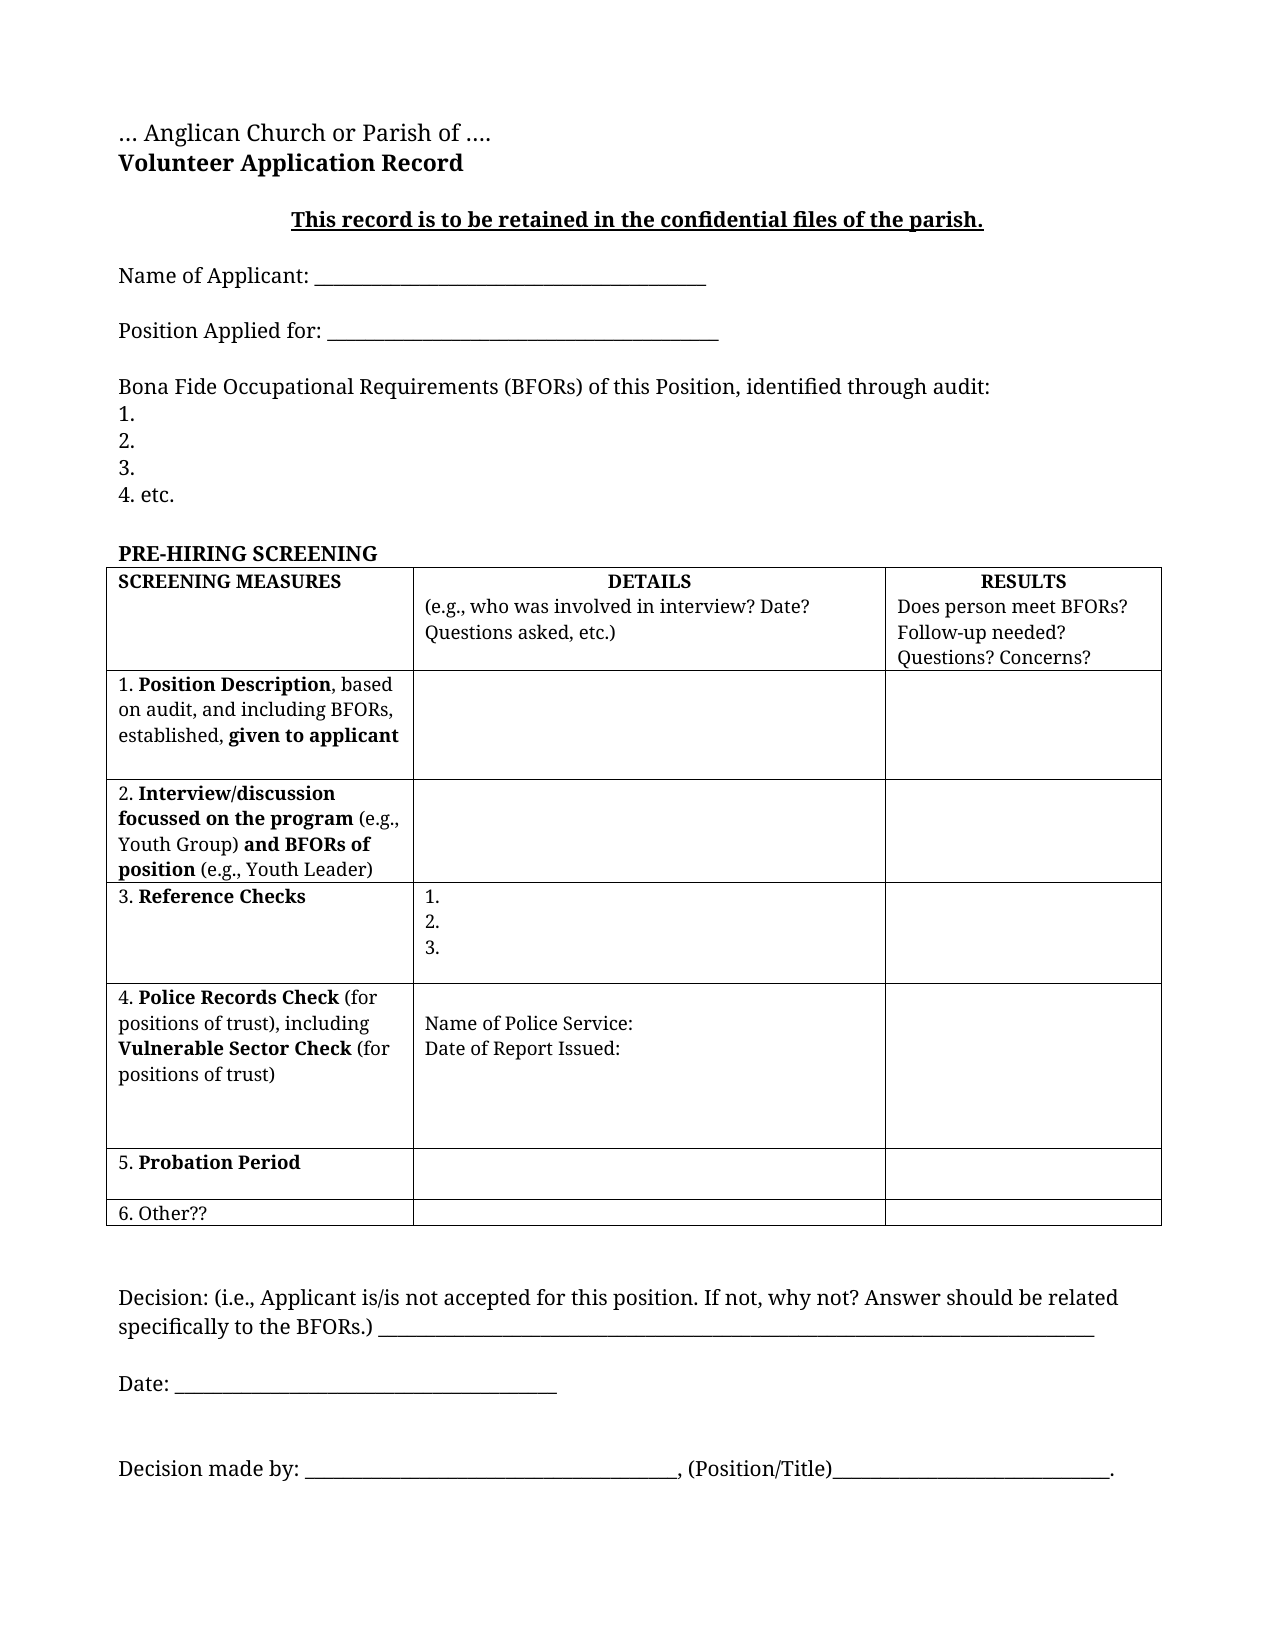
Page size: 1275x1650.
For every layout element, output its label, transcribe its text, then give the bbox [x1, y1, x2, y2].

text PRE-HIRING SCREENING [118, 539, 1157, 567]
table_cell 6. Other?? [107, 1200, 413, 1225]
table_header DETAILS (e.g., who was involved in interview? Date? Questions asked, etc.) [414, 568, 885, 670]
table_cell [886, 984, 1161, 1148]
table_cell [886, 671, 1161, 779]
table_cell [414, 671, 885, 779]
table_cell Name of Police Service: Date of Report Issued: [414, 984, 885, 1148]
text Position Applied for: _________________________________________ [118, 317, 1157, 344]
text Decision: (i.e., Applicant is/is not accepted for this position. If not, why not? Answer should be related specifically to the BFORs.) ___________________________________________________________________________ [118, 1283, 1157, 1340]
table_cell [886, 780, 1161, 882]
table_cell [414, 1149, 885, 1199]
table_cell [414, 780, 885, 882]
text Decision made by: _______________________________________, (Position/Title)_____________________________. [118, 1454, 1157, 1482]
table_cell 1. 2. 3. [414, 883, 885, 983]
table_cell 5. Probation Period [107, 1149, 413, 1199]
table_cell [886, 883, 1161, 983]
table_header SCREENING MEASURES [107, 568, 413, 670]
table_cell 1. Position Description, based on audit, and including BFORs, established, given to applicant [107, 671, 413, 779]
text 1. [118, 399, 1157, 426]
text Volunteer Application Record [118, 148, 1157, 177]
text This record is to be retained in the confidential files of the parish. [118, 206, 1157, 233]
table_cell [414, 1200, 885, 1225]
text 2. [118, 426, 1157, 453]
table_cell 3. Reference Checks [107, 883, 413, 983]
text Name of Applicant: _________________________________________ [118, 262, 1157, 289]
table_header RESULTS Does person meet BFORs? Follow-up needed? Questions? Concerns? [886, 568, 1161, 670]
table_cell 2. Interview/discussion focussed on the program (e.g., Youth Group) and BFORs of position (e.g., Youth Leader) [107, 780, 413, 882]
table_cell [886, 1149, 1161, 1199]
text … Anglican Church or Parish of …. [118, 118, 1157, 148]
table_cell 4. Police Records Check (for positions of trust), including Vulnerable Sector Check (for positions of trust) [107, 984, 413, 1148]
text Bona Fide Occupational Requirements (BFORs) of this Position, identified through audit: [118, 372, 1157, 399]
text 3. [118, 453, 1157, 480]
text 4. etc. [118, 480, 1157, 507]
text Date: ________________________________________ [118, 1369, 1157, 1397]
table_cell [886, 1200, 1161, 1225]
